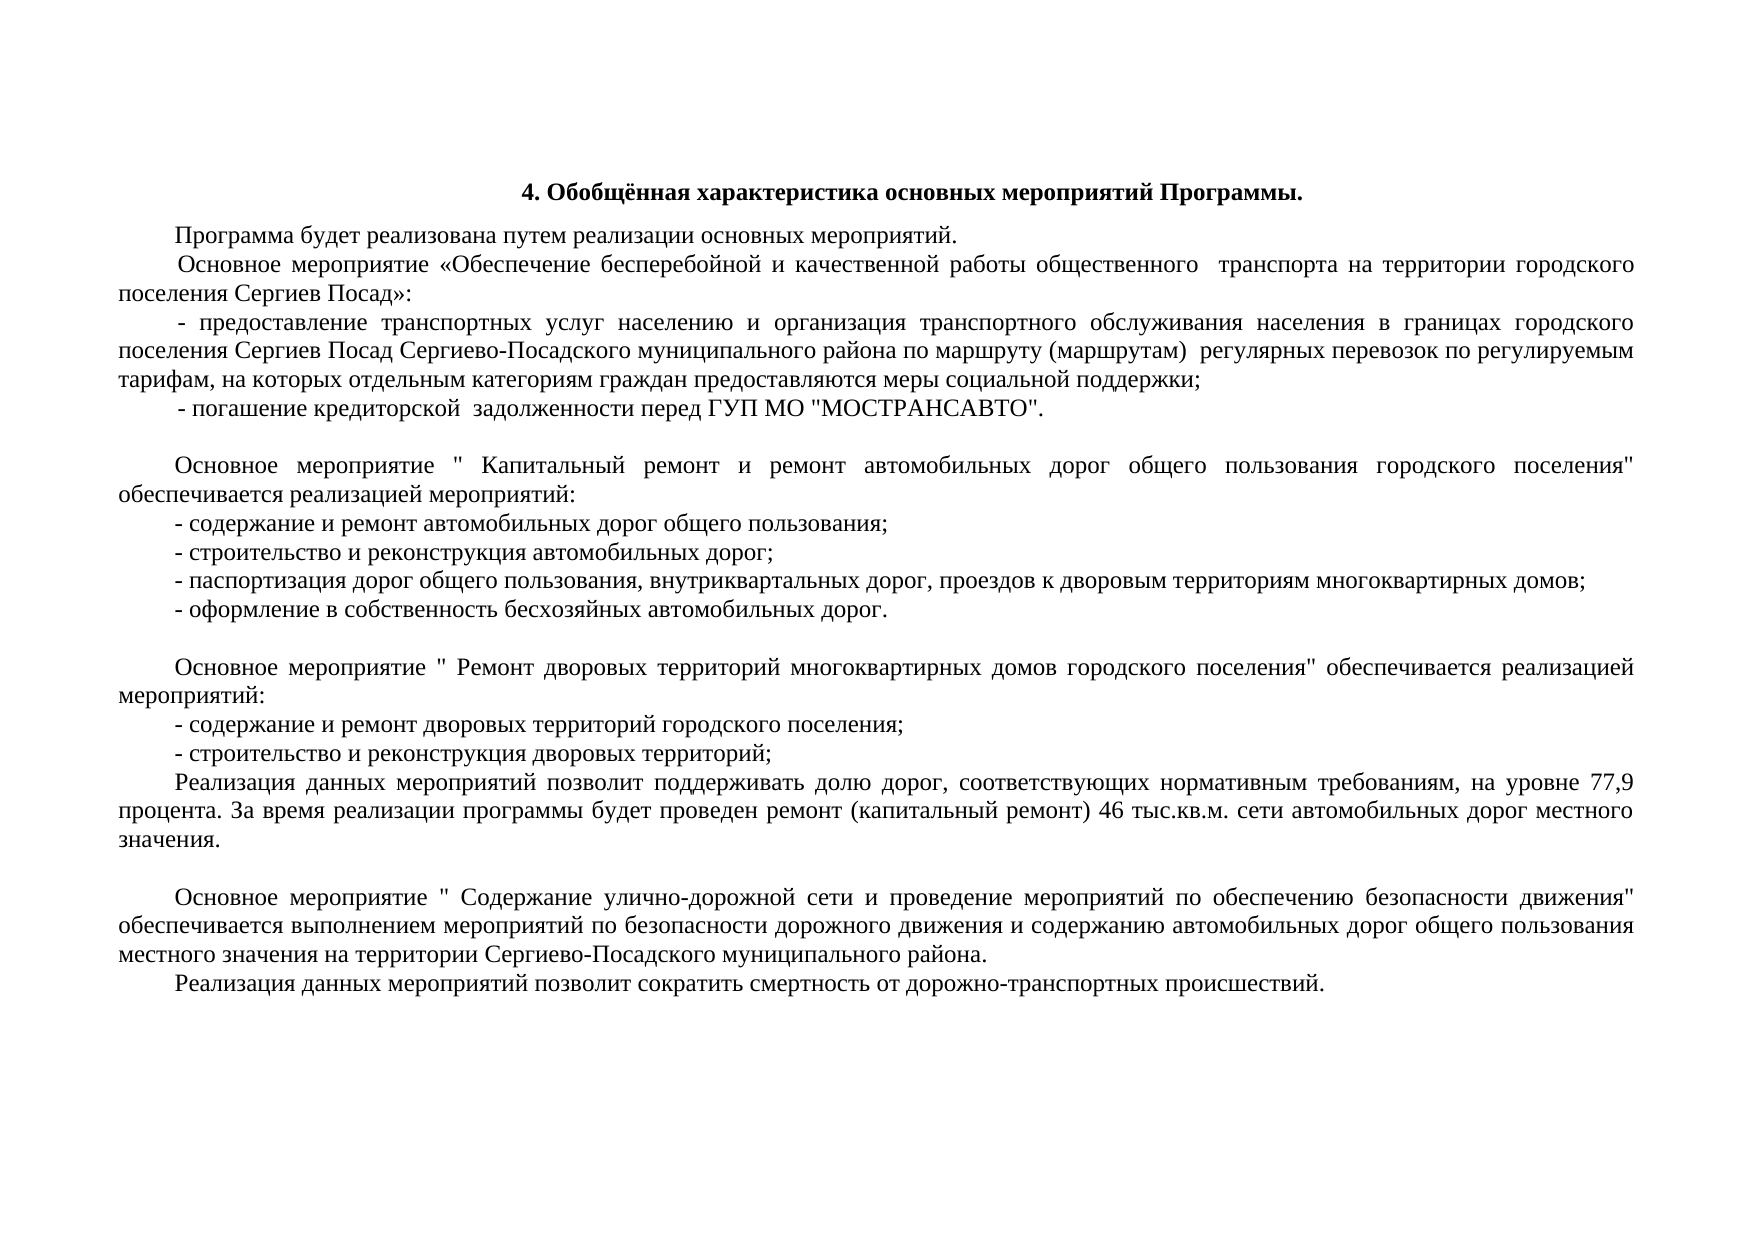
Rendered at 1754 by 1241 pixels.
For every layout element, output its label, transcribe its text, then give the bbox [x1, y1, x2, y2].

text Основное мероприятие " Капитальный ремонт и ремонт автомобильных дорог общего пользования городского поселения" обеспечивается реализацией мероприятий: [118, 450, 1636, 508]
text Основное мероприятие " Ремонт дворовых территорий многоквартирных домов городского поселения" обеспечивается реализацией мероприятий: [118, 652, 1636, 709]
text Программа будет реализована путем реализации основных мероприятий. [118, 220, 1636, 249]
text - содержание и ремонт дворовых территорий городского поселения; [118, 709, 1636, 738]
text Реализация данных мероприятий позволит поддерживать долю дорог, соответствующих нормативным требованиям, на уровне 77,9 процента. За время реализации программы будет проведен ремонт (капитальный ремонт) 46 тыс.кв.м. сети автомобильных дорог местного значения. [118, 767, 1636, 853]
text - содержание и ремонт автомобильных дорог общего пользования; [118, 508, 1636, 537]
text 4. Обобщённая характеристика основных мероприятий Программы. [118, 177, 1636, 206]
text Основное мероприятие «Обеспечение бесперебойной и качественной работы общественного транспорта на территории городского поселения Сергиев Посад»: [118, 249, 1636, 307]
list - предоставление транспортных услуг населению и организация транспортного обслуживания населения в границах городского поселения Сергиев Посад Сергиево-Посадского муниципального района по маршруту (маршрутам) регулярных перевозок по регулируемым тарифам, на которых отдельным категориям граждан предоставляются меры социальной поддержки; [118, 307, 1636, 393]
text - строительство и реконструкция автомобильных дорог; [118, 537, 1636, 565]
list - погашение кредиторской задолженности перед ГУП МО "МОСТРАНСАВТО". [118, 393, 1636, 422]
text Реализация данных мероприятий позволит сократить смертность от дорожно-транспортных происшествий. [118, 968, 1636, 997]
text - паспортизация дорог общего пользования, внутриквартальных дорог, проездов к дворовым территориям многоквартирных домов; [118, 565, 1636, 594]
text - оформление в собственность бесхозяйных автомобильных дорог. [118, 594, 1636, 623]
text - строительство и реконструкция дворовых территорий; [118, 738, 1636, 767]
text Основное мероприятие " Содержание улично-дорожной сети и проведение мероприятий по обеспечению безопасности движения" обеспечивается выполнением мероприятий по безопасности дорожного движения и содержанию автомобильных дорог общего пользования местного значения на территории Сергиево-Посадского муниципального района. [118, 882, 1636, 968]
